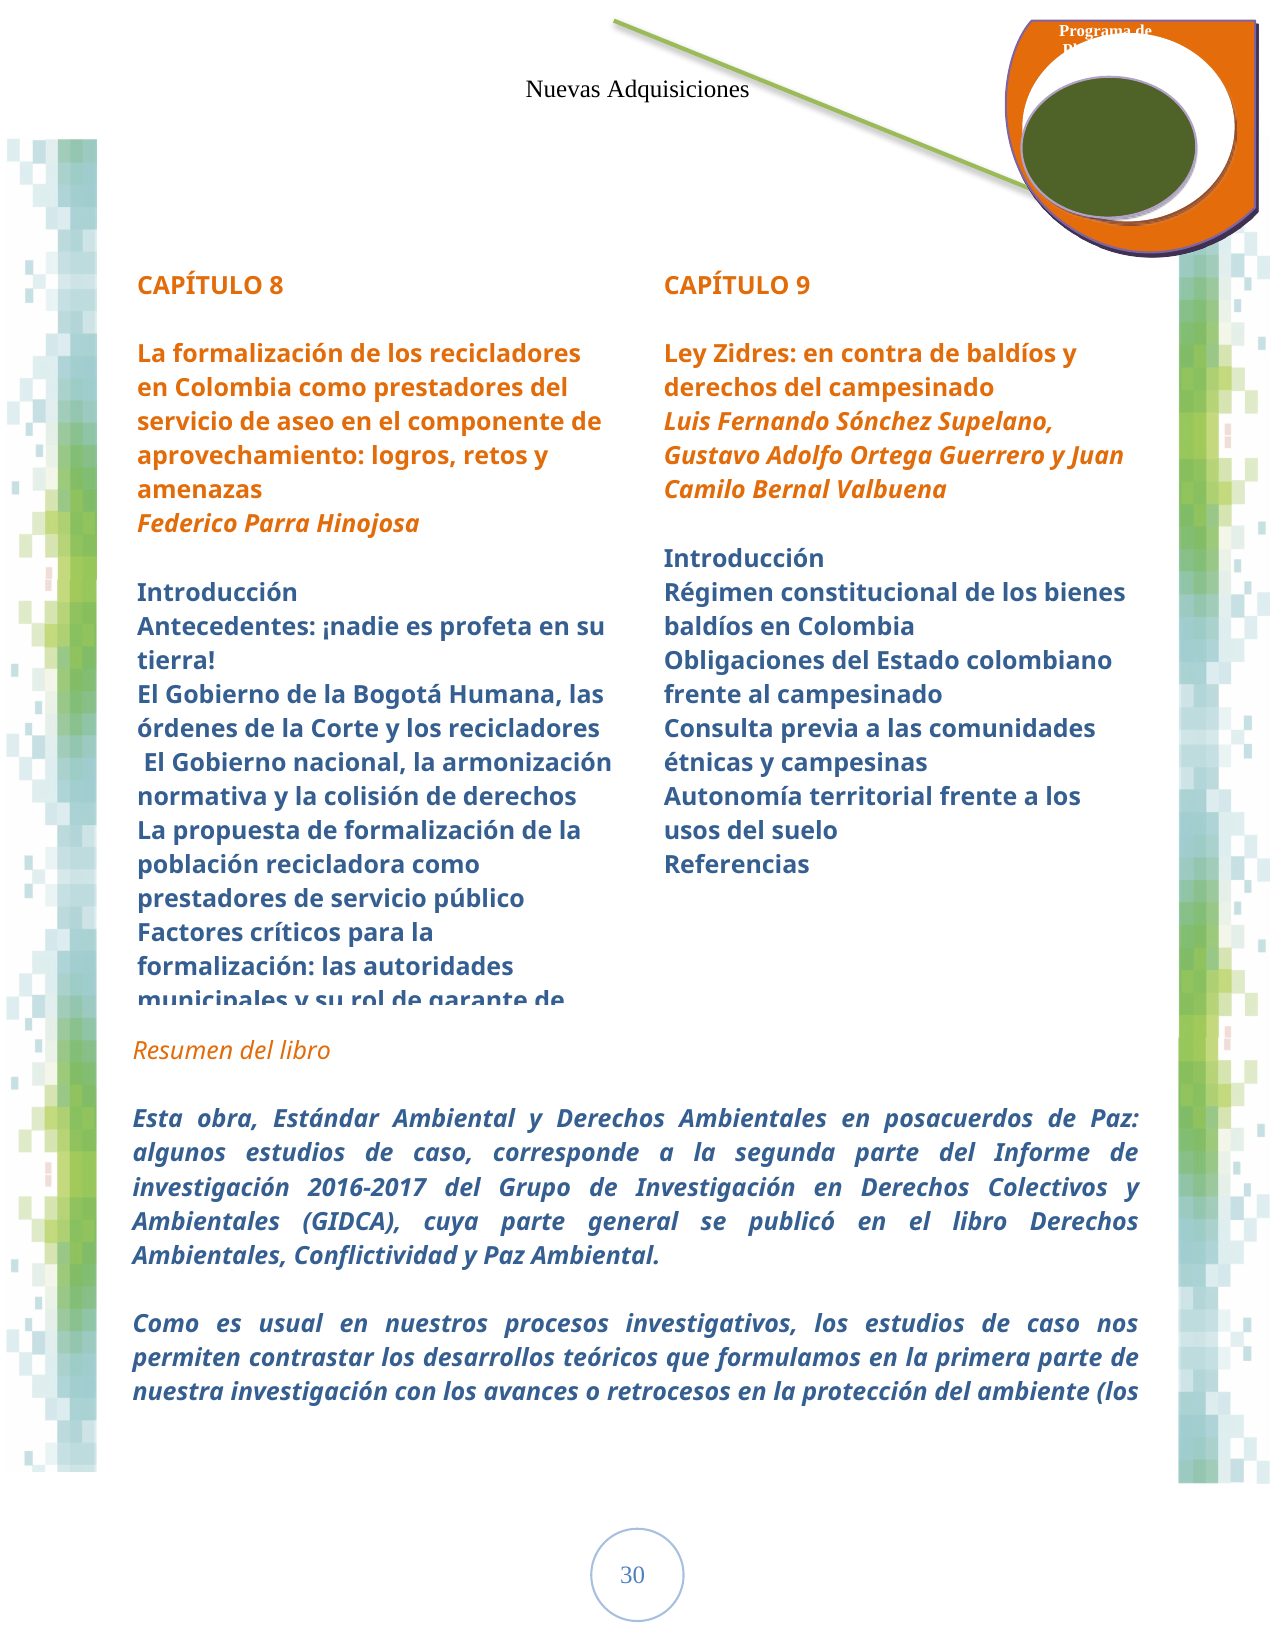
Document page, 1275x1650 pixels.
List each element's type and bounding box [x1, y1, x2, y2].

picture [7, 140, 97, 1471]
picture [1179, 136, 1270, 1483]
